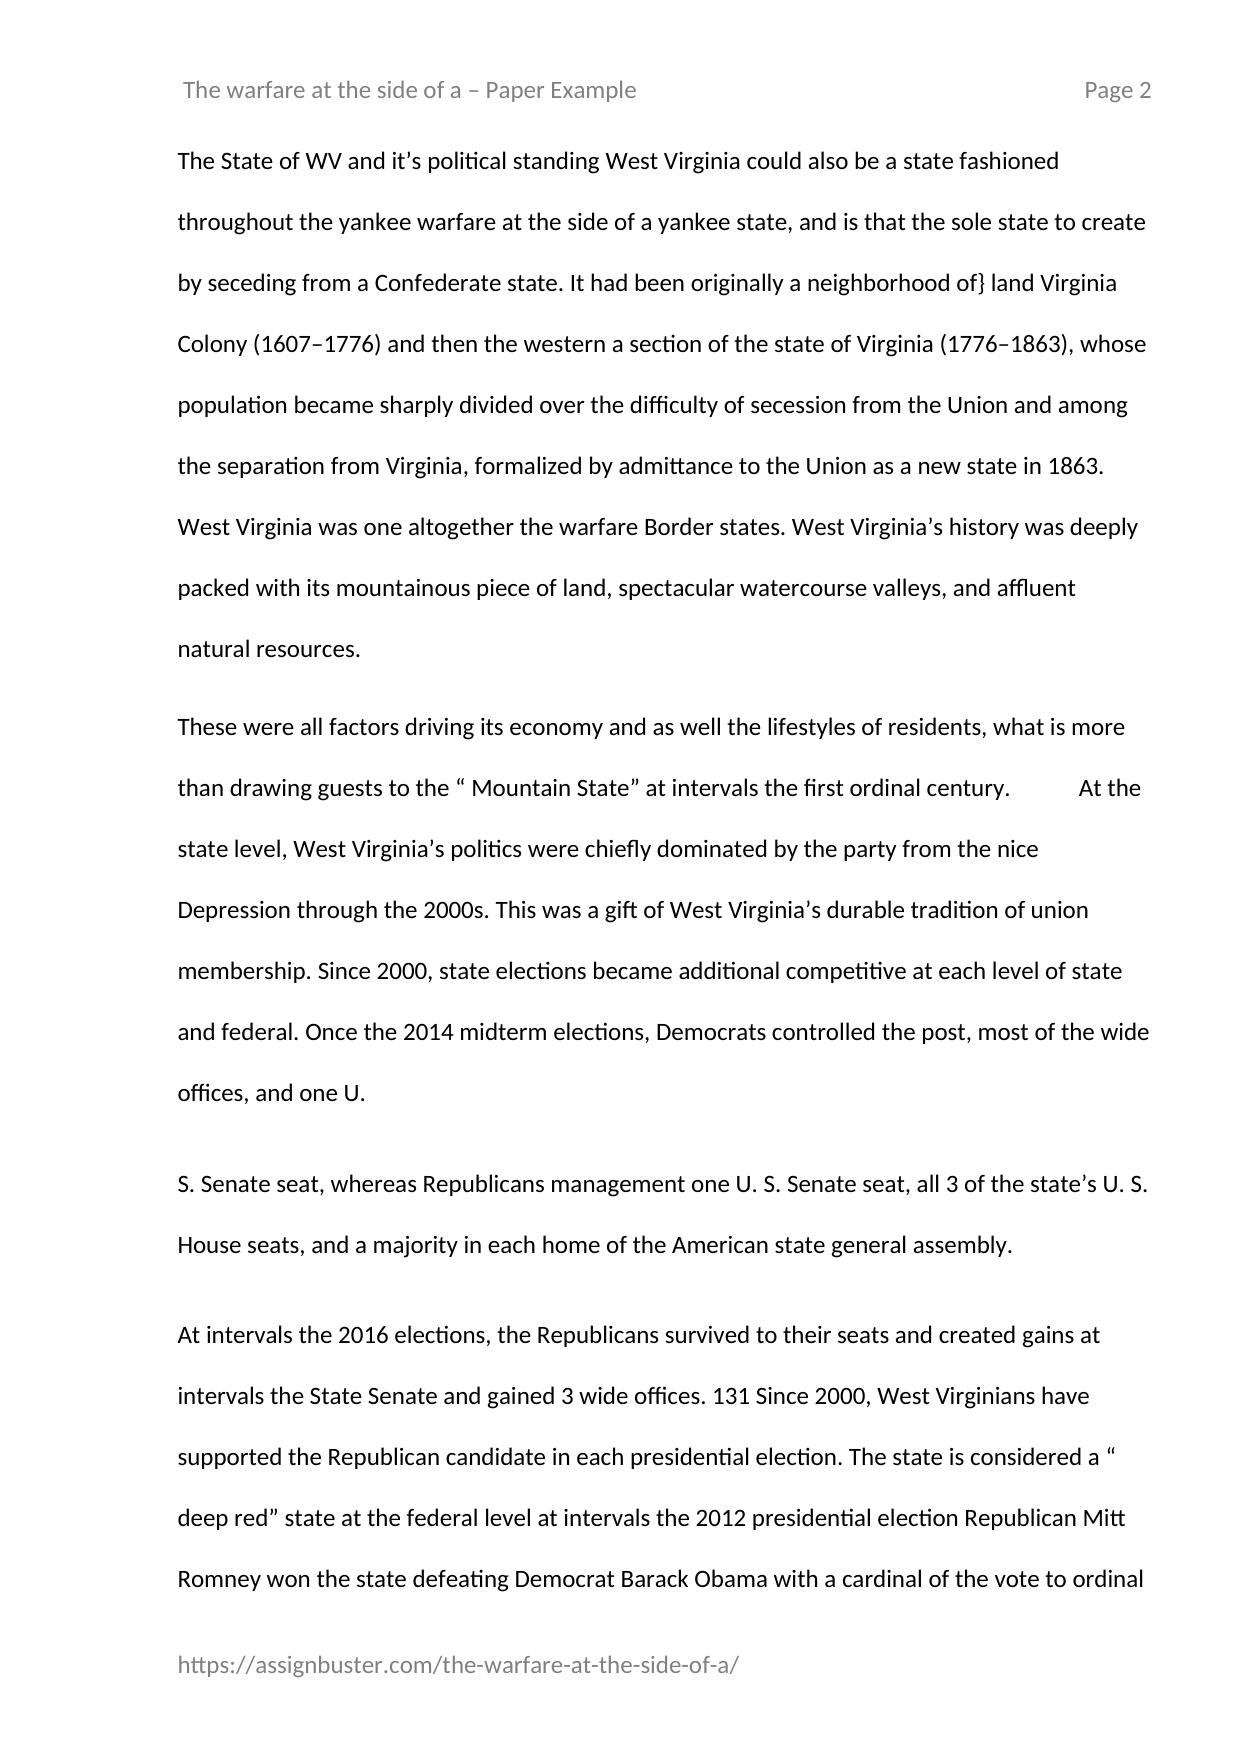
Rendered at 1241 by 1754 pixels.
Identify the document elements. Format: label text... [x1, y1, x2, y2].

text The State of WV and it’s political standing West Virginia could also be a state fashioned throughout the yankee warfare at the side of a yankee state, and is that the sole state to create by seceding from a Confederate state. It had been originally a neighborhood of} land Virginia Colony (1607–1776) and then the western a section of the state of Virginia (1776–1863), whose population became sharply divided over the difficulty of secession from the Union and among the separation from Virginia, formalized by admittance to the Union as a new state in 1863. West Virginia was one altogether the warfare Border states. West Virginia’s history was deeply packed with its mountainous piece of land, spectacular watercourse valleys, and affluent natural resources. [177, 145, 1152, 664]
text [177, 1319, 1152, 1594]
text These were all factors driving its economy and as well the lifestyles of residents, what is more than drawing guests to the “ Mountain State” at intervals the first ordinal century. At the state level, West Virginia’s politics were chiefly dominated by the party from the nice Depression through the 2000s. This was a gift of West Virginia’s durable tradition of union membership. Since 2000, state elections became additional competitive at each level of state and federal. Once the 2014 midterm elections, Democrats controlled the post, most of the wide offices, and one U. [177, 711, 1152, 1108]
text S. Senate seat, whereas Republicans management one U. S. Senate seat, all 3 of the state’s U. S. House seats, and a majority in each home of the American state general assembly. [177, 1168, 1152, 1259]
